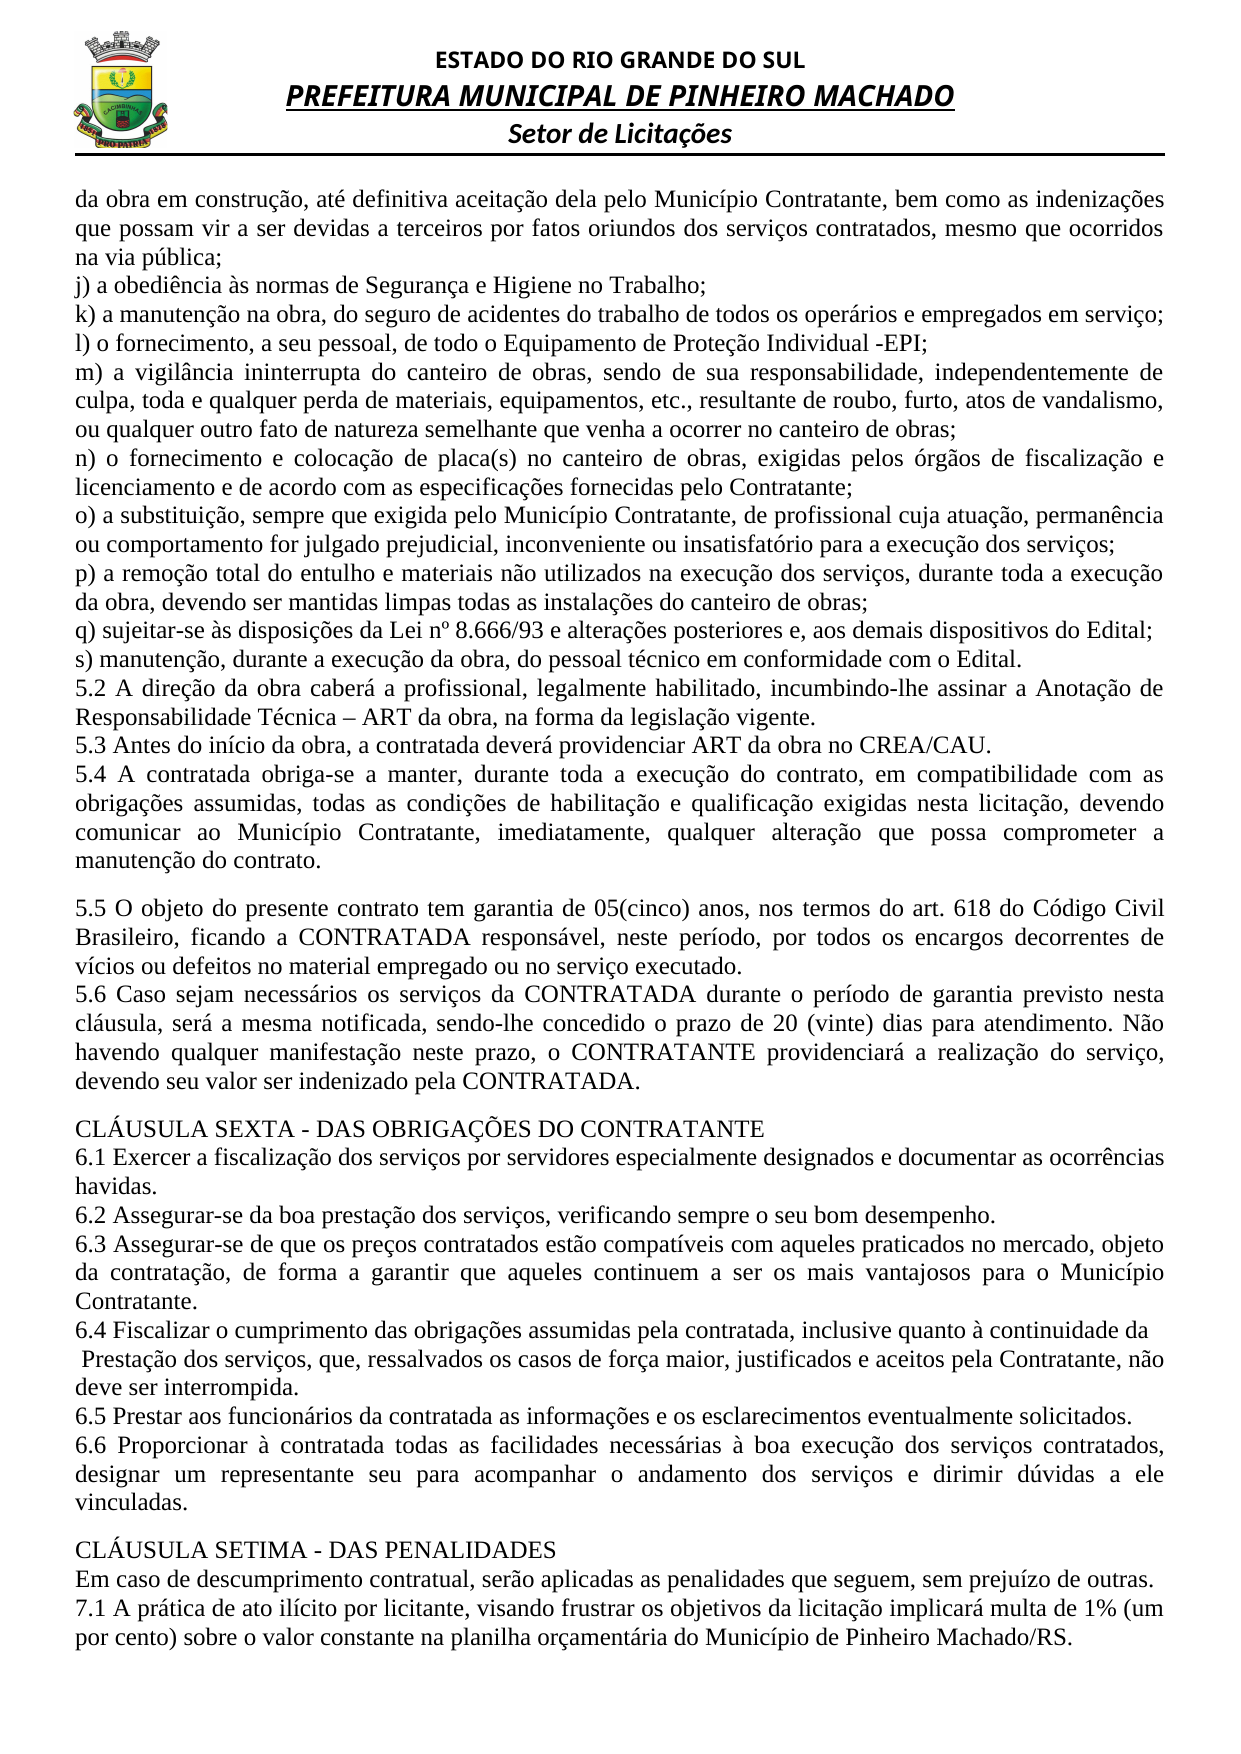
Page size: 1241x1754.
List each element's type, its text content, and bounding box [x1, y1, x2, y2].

text o) a substituição, sempre que exigida pelo Município Contratante, de profissional cuja atuação, permanência ou comportamento for julgado prejudicial, inconveniente ou insatisfatório para a execução dos serviços; [75, 500, 1165, 558]
text 6.1 Exercer a fiscalização dos serviços por servidores especialmente designados e documentar as ocorrências havidas. [75, 1142, 1165, 1200]
text 5.6 Caso sejam necessários os serviços da CONTRATADA durante o período de garantia previsto nesta cláusula, será a mesma notificada, sendo-lhe concedido o prazo de 20 (vinte) dias para atendimento. Não havendo qualquer manifestação neste prazo, o CONTRATANTE providenciará a realização do serviço, devendo seu valor ser indenizado pela CONTRATADA. [75, 979, 1165, 1094]
text k) a manutenção na obra, do seguro de acidentes do trabalho de todos os operários e empregados em serviço; [75, 299, 1165, 328]
text j) a obediência às normas de Segurança e Higiene no Trabalho; [75, 270, 1165, 299]
text 6.3 Assegurar-se de que os preços contratados estão compatíveis com aqueles praticados no mercado, objeto da contratação, de forma a garantir que aqueles continuem a ser os mais vantajosos para o Município Contratante. [75, 1229, 1165, 1315]
text 5.5 O objeto do presente contrato tem garantia de 05(cinco) anos, nos termos do art. 618 do Código Civil Brasileiro, ficando a CONTRATADA responsável, neste período, por todos os encargos decorrentes de vícios ou defeitos no material empregado ou no serviço executado. [75, 893, 1165, 979]
text 6.4 Fiscalizar o cumprimento das obrigações assumidas pela contratada, inclusive quanto à continuidade da [75, 1315, 1165, 1344]
text m) a vigilância ininterrupta do canteiro de obras, sendo de sua responsabilidade, independentemente de culpa, toda e qualquer perda de materiais, equipamentos, etc., resultante de roubo, furto, atos de vandalismo, ou qualquer outro fato de natureza semelhante que venha a ocorrer no canteiro de obras; [75, 357, 1165, 443]
text 6.2 Assegurar-se da boa prestação dos serviços, verificando sempre o seu bom desempenho. [75, 1200, 1165, 1229]
text p) a remoção total do entulho e materiais não utilizados na execução dos serviços, durante toda a execução da obra, devendo ser mantidas limpas todas as instalações do canteiro de obras; [75, 558, 1165, 615]
text l) o fornecimento, a seu pessoal, de todo o Equipamento de Proteção Individual -EPI; [75, 328, 1165, 357]
text 5.3 Antes do início da obra, a contratada deverá providenciar ART da obra no CREA/CAU. [75, 730, 1165, 759]
picture [73, 31, 168, 148]
text 7.1 A prática de ato ilícito por licitante, visando frustrar os objetivos da licitação implicará multa de 1% (um por cento) sobre o valor constante na planilha orçamentária do Município de Pinheiro Machado/RS. [75, 1593, 1165, 1650]
text Prestação dos serviços, que, ressalvados os casos de força maior, justificados e aceitos pela Contratante, não deve ser interrompida. [75, 1344, 1165, 1401]
text CLÁUSULA SETIMA - DAS PENALIDADES [75, 1535, 1165, 1564]
text 5.2 A direção da obra caberá a profissional, legalmente habilitado, incumbindo-lhe assinar a Anotação de Responsabilidade Técnica – ART da obra, na forma da legislação vigente. [75, 673, 1165, 730]
text CLÁUSULA SEXTA - DAS OBRIGAÇÕES DO CONTRATANTE [75, 1114, 1165, 1142]
text n) o fornecimento e colocação de placa(s) no canteiro de obras, exigidas pelos órgãos de fiscalização e licenciamento e de acordo com as especificações fornecidas pelo Contratante; [75, 443, 1165, 500]
text 6.5 Prestar aos funcionários da contratada as informações e os esclarecimentos eventualmente solicitados. [75, 1401, 1165, 1430]
text 6.6 Proporcionar à contratada todas as facilidades necessárias à boa execução dos serviços contratados, designar um representante seu para acompanhar o andamento dos serviços e dirimir dúvidas a ele vinculadas. [75, 1430, 1165, 1516]
text q) sujeitar-se às disposições da Lei nº 8.666/93 e alterações posteriores e, aos demais dispositivos do Edital; [75, 615, 1165, 644]
text Em caso de descumprimento contratual, serão aplicadas as penalidades que seguem, sem prejuízo de outras. [75, 1564, 1165, 1593]
text 5.4 A contratada obriga-se a manter, durante toda a execução do contrato, em compatibilidade com as obrigações assumidas, todas as condições de habilitação e qualificação exigidas nesta licitação, devendo comunicar ao Município Contratante, imediatamente, qualquer alteração que possa comprometer a manutenção do contrato. [75, 759, 1165, 874]
text s) manutenção, durante a execução da obra, do pessoal técnico em conformidade com o Edital. [75, 644, 1165, 673]
